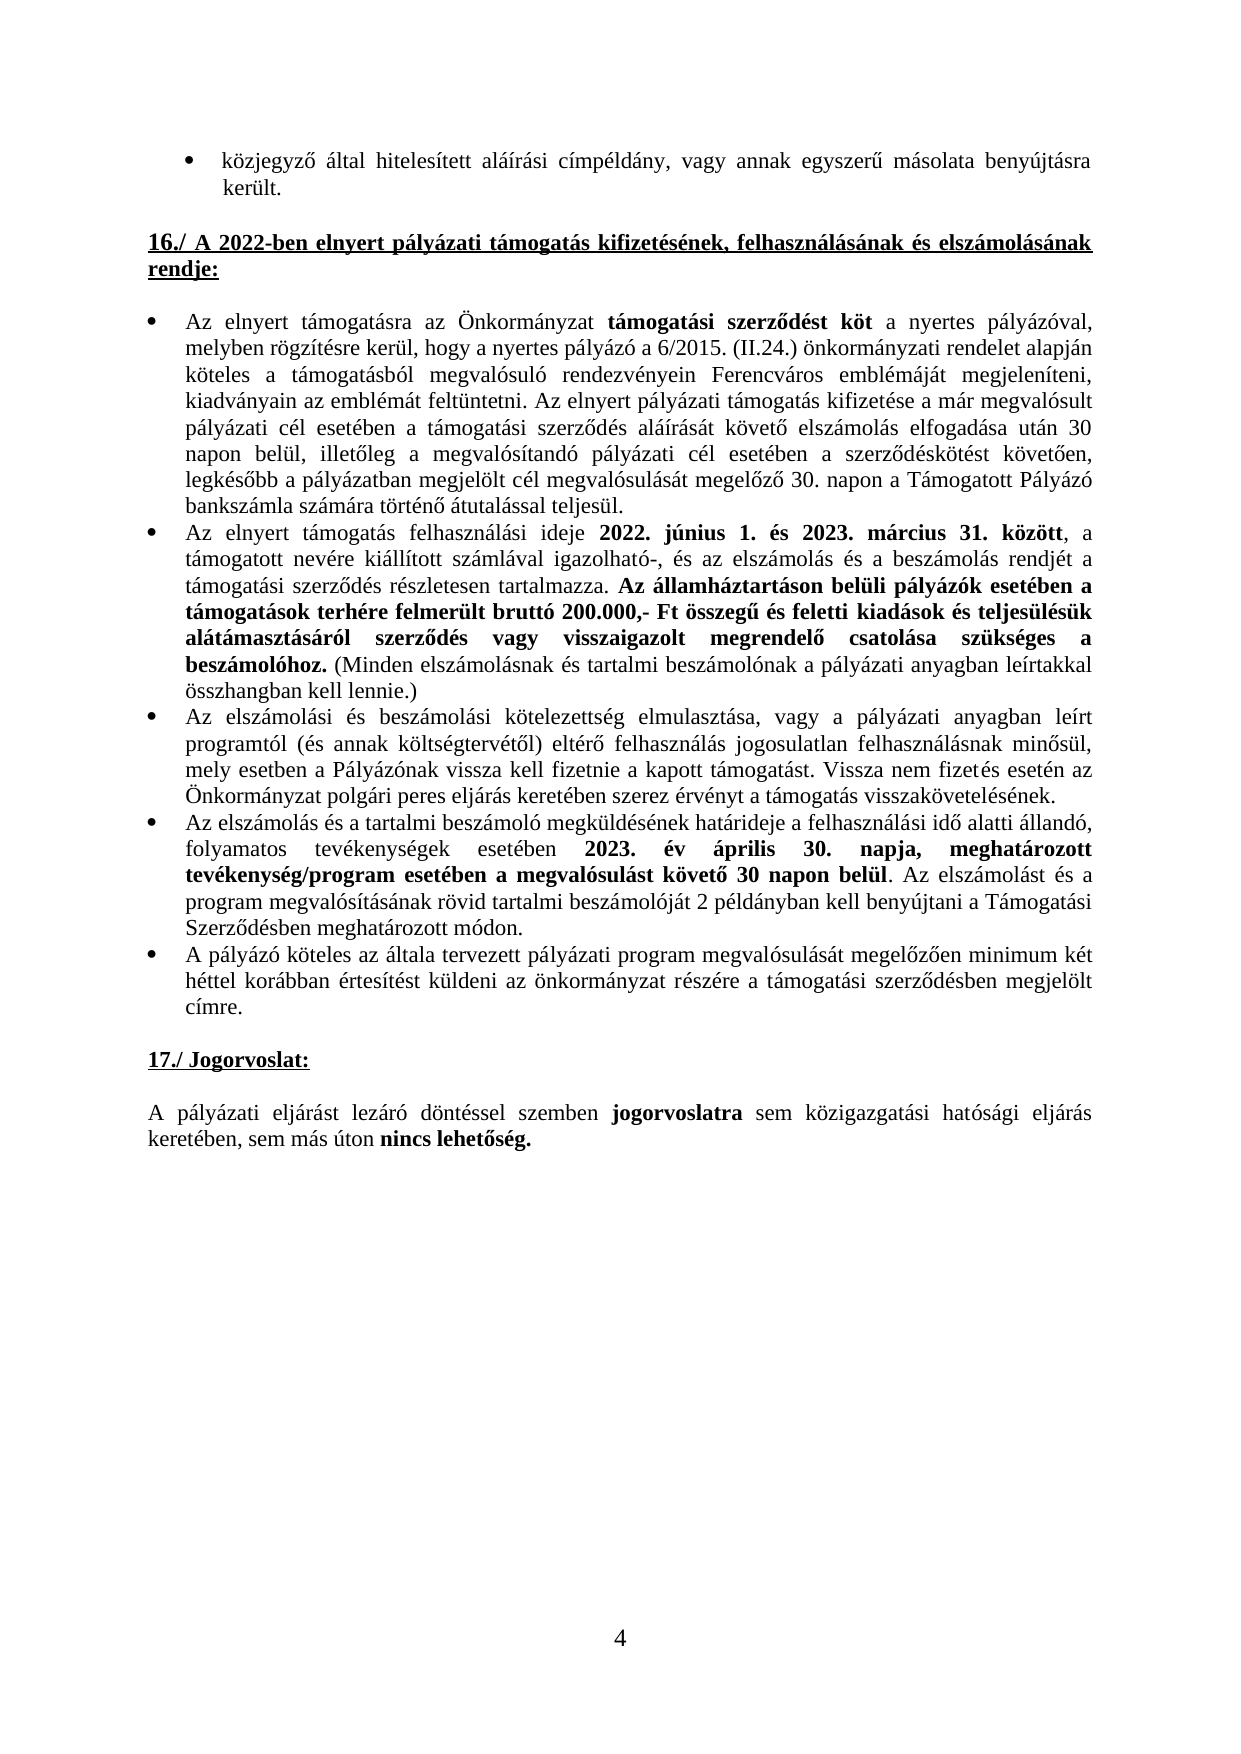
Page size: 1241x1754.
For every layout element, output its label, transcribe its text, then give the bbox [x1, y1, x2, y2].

list A pályázó köteles az általa tervezett pályázati program megvalósulását megelőzően minimum két héttel korábban értesítést küldeni az önkormányzat részére a támogatási szerződésben megjelölt címre. [148, 941, 1093, 1020]
list Az elnyert támogatás felhasználási ideje 2022. június 1. és 2023. március 31. között, a támogatott nevére kiállított számlával igazolható-, és az elszámolás és a beszámolás rendjét a támogatási szerződés részletesen tartalmazza. Az államháztartáson belüli pályázók esetében a támogatások terhére felmerült bruttó 200.000,- Ft összegű és feletti kiadások és teljesülésük alátámasztásáról szerződés vagy visszaigazolt megrendelő csatolása szükséges a beszámolóhoz. (Minden elszámolásnak és tartalmi beszámolónak a pályázati anyagban leírtakkal összhangban kell lennie.) [148, 519, 1093, 703]
list közjegyző által hitelesített aláírási címpéldány, vagy annak egyszerű másolata benyújtásra került. [185, 148, 1093, 200]
text A pályázati eljárást lezáró döntéssel szemben jogorvoslatra sem közigazgatási hatósági eljárás keretében, sem más úton nincs lehetőség. [148, 1099, 1093, 1151]
text 16./ A 2022-ben elnyert pályázati támogatás kifizetésének, felhasználásának és elszámolásának rendje: [148, 253, 1093, 282]
list Az elnyert támogatásra az Önkormányzat támogatási szerződést köt a nyertes pályázóval, melyben rögzítésre kerül, hogy a nyertes pályázó a 6/2015. (II.24.) önkormányzati rendelet alapján köteles a támogatásból megvalósuló rendezvényein Ferencváros emblémáját megjeleníteni, kiadványain az emblémát feltüntetni. Az elnyert pályázati támogatás kifizetése a már megvalósult pályázati cél esetében a támogatási szerződés aláírását követő elszámolás elfogadása után 30 napon belül, illetőleg a megvalósítandó pályázati cél esetében a szerződéskötést követően, legkésőbb a pályázatban megjelölt cél megvalósulását megelőző 30. napon a Támogatott Pályázó bankszámla számára történő átutalással teljesül. [148, 308, 1093, 519]
text 17./ Jogorvoslat: [148, 1046, 1093, 1072]
list Az elszámolás és a tartalmi beszámoló megküldésének határideje a felhasználási idő alatti állandó, folyamatos tevékenységek esetében 2023. év április 30. napja, meghatározott tevékenység/program esetében a megvalósulást követő 30 napon belül. Az elszámolást és a program megvalósításának rövid tartalmi beszámolóját 2 példányban kell benyújtani a Támogatási Szerződésben meghatározott módon. [148, 809, 1093, 941]
text 16./ A 2022-ben elnyert pályázati támogatás kifizetésének, felhasználásának és elszámolásának rendje: [148, 227, 1093, 251]
list Az elszámolási és beszámolási kötelezettség elmulasztása, vagy a pályázati anyagban leírt programtól (és annak költségtervétől) eltérő felhasználás jogosulatlan felhasználásnak minősül, mely esetben a Pályázónak vissza kell fizetnie a kapott támogatást. Vissza nem fizetés esetén az Önkormányzat polgári peres eljárás keretében szerez érvényt a támogatás visszakövetelésének. [148, 703, 1093, 809]
